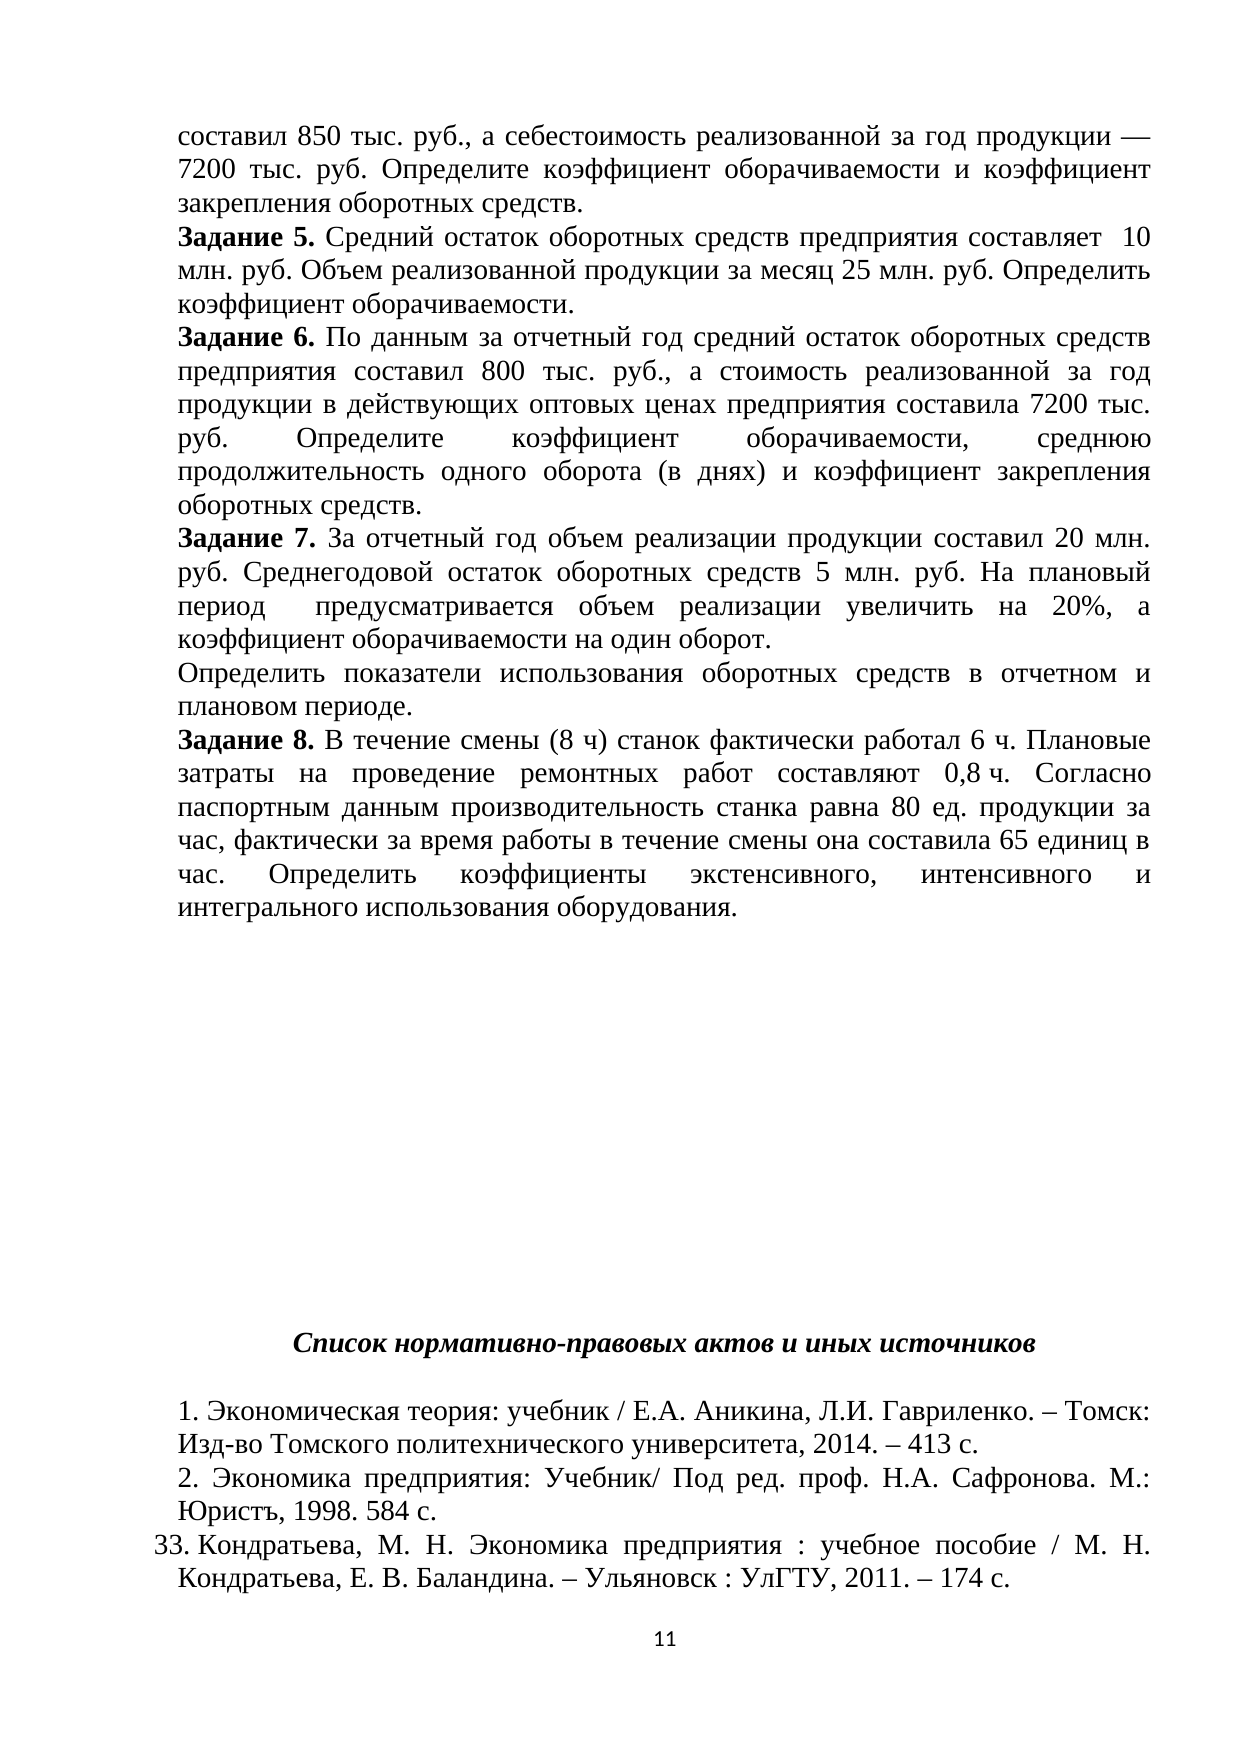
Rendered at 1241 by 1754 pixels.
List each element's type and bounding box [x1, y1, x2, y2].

table_header [166, 118, 1163, 1594]
